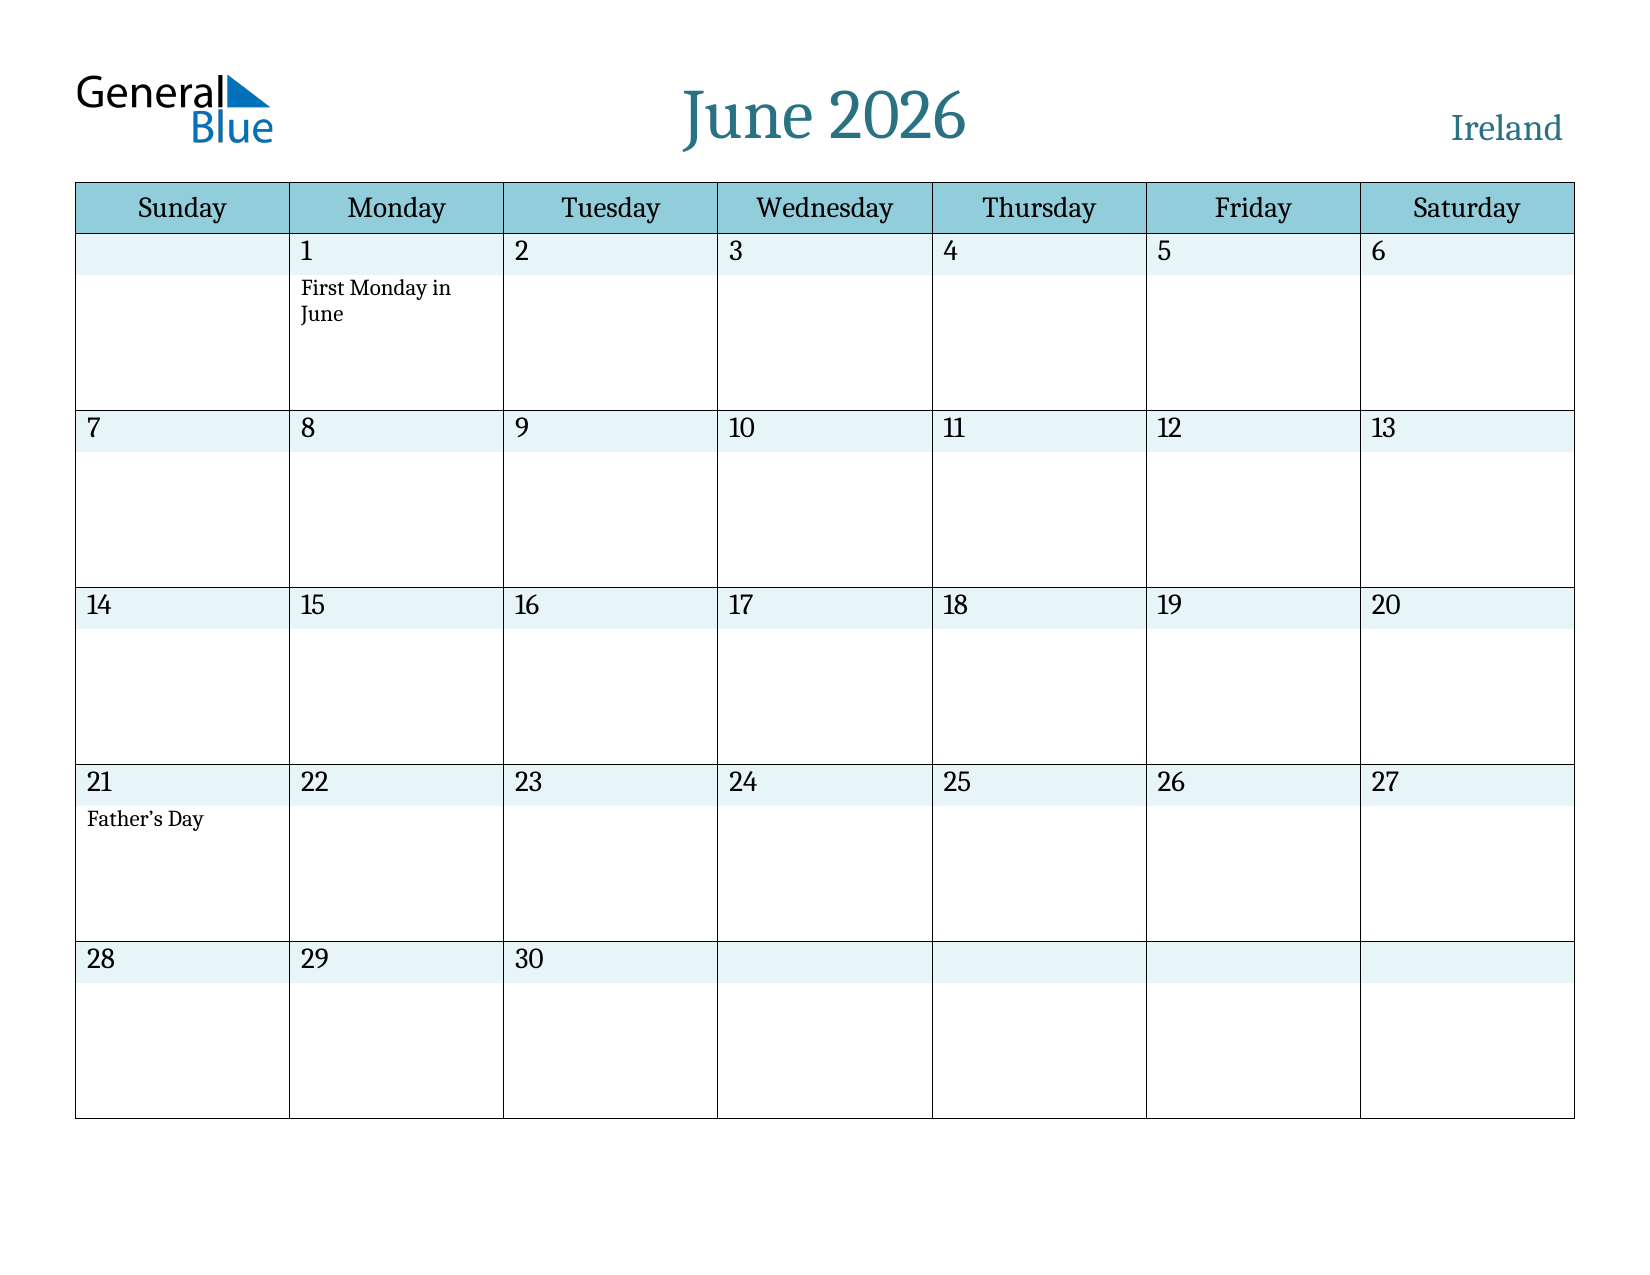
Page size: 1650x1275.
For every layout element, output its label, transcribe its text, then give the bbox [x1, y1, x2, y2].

table_cell [76, 275, 289, 410]
table_cell [1361, 806, 1574, 941]
table_cell 19 [1147, 588, 1360, 629]
table_cell 15 [290, 588, 503, 629]
table_cell Monday [290, 183, 503, 233]
table_cell [1361, 983, 1574, 1118]
table_cell [290, 452, 503, 587]
table_cell [718, 942, 932, 983]
table_cell Friday [1147, 183, 1360, 233]
table_cell First Monday in June [290, 275, 503, 410]
table_cell [504, 275, 717, 410]
table_cell [933, 275, 1146, 410]
table_cell [1361, 629, 1574, 764]
table_header June 2026 [504, 75, 1146, 182]
table_cell [504, 983, 717, 1118]
table_cell [1361, 275, 1574, 410]
table_cell 25 [933, 765, 1146, 806]
table_cell 20 [1361, 588, 1574, 629]
table_cell 1 [290, 234, 503, 275]
table_cell 10 [718, 411, 932, 452]
table_cell [290, 629, 503, 764]
table_cell 3 [718, 234, 932, 275]
table_cell [504, 806, 717, 941]
table_cell [290, 983, 503, 1118]
table_header [76, 75, 503, 182]
table_cell [718, 629, 932, 764]
table_cell 21 [76, 765, 289, 806]
table_cell Wednesday [718, 183, 932, 233]
table_cell 8 [290, 411, 503, 452]
table_cell [504, 452, 717, 587]
table_cell [76, 629, 289, 764]
picture [77, 75, 273, 143]
table_cell [1147, 942, 1360, 983]
table_cell [1147, 629, 1360, 764]
table_cell [933, 452, 1146, 587]
table_cell [933, 983, 1146, 1118]
table_cell 26 [1147, 765, 1360, 806]
table_cell 27 [1361, 765, 1574, 806]
table_cell [1361, 452, 1574, 587]
table_cell [76, 983, 289, 1118]
table_cell Sunday [76, 183, 289, 233]
table_cell [504, 629, 717, 764]
table_cell [1147, 983, 1360, 1118]
table_cell 23 [504, 765, 717, 806]
table_cell [1147, 452, 1360, 587]
table_cell [1147, 275, 1360, 410]
table_cell 13 [1361, 411, 1574, 452]
table_cell 24 [718, 765, 932, 806]
table_cell 9 [504, 411, 717, 452]
table_cell Saturday [1361, 183, 1574, 233]
table_cell 5 [1147, 234, 1360, 275]
table_cell [1147, 806, 1360, 941]
table_cell [1361, 942, 1574, 983]
table_cell [718, 806, 932, 941]
table_cell 6 [1361, 234, 1574, 275]
table_cell 30 [504, 942, 717, 983]
table_cell 22 [290, 765, 503, 806]
table_cell [290, 806, 503, 941]
table_cell [76, 452, 289, 587]
table_cell [718, 452, 932, 587]
table_cell 11 [933, 411, 1146, 452]
table_cell 17 [718, 588, 932, 629]
table_cell Thursday [933, 183, 1146, 233]
table_cell 28 [76, 942, 289, 983]
table_cell 18 [933, 588, 1146, 629]
table_cell [76, 234, 289, 275]
table_cell [933, 942, 1146, 983]
table_cell [718, 983, 932, 1118]
table_cell [718, 275, 932, 410]
table_cell 14 [76, 588, 289, 629]
table_cell [933, 629, 1146, 764]
table_cell Father’s Day [76, 806, 289, 941]
table_cell 12 [1147, 411, 1360, 452]
table_cell [933, 806, 1146, 941]
table_cell 7 [76, 411, 289, 452]
table_cell 16 [504, 588, 717, 629]
table_cell 29 [290, 942, 503, 983]
table_cell 2 [504, 234, 717, 275]
table_cell Tuesday [504, 183, 717, 233]
table_header Ireland [1146, 75, 1574, 182]
table_cell 4 [933, 234, 1146, 275]
